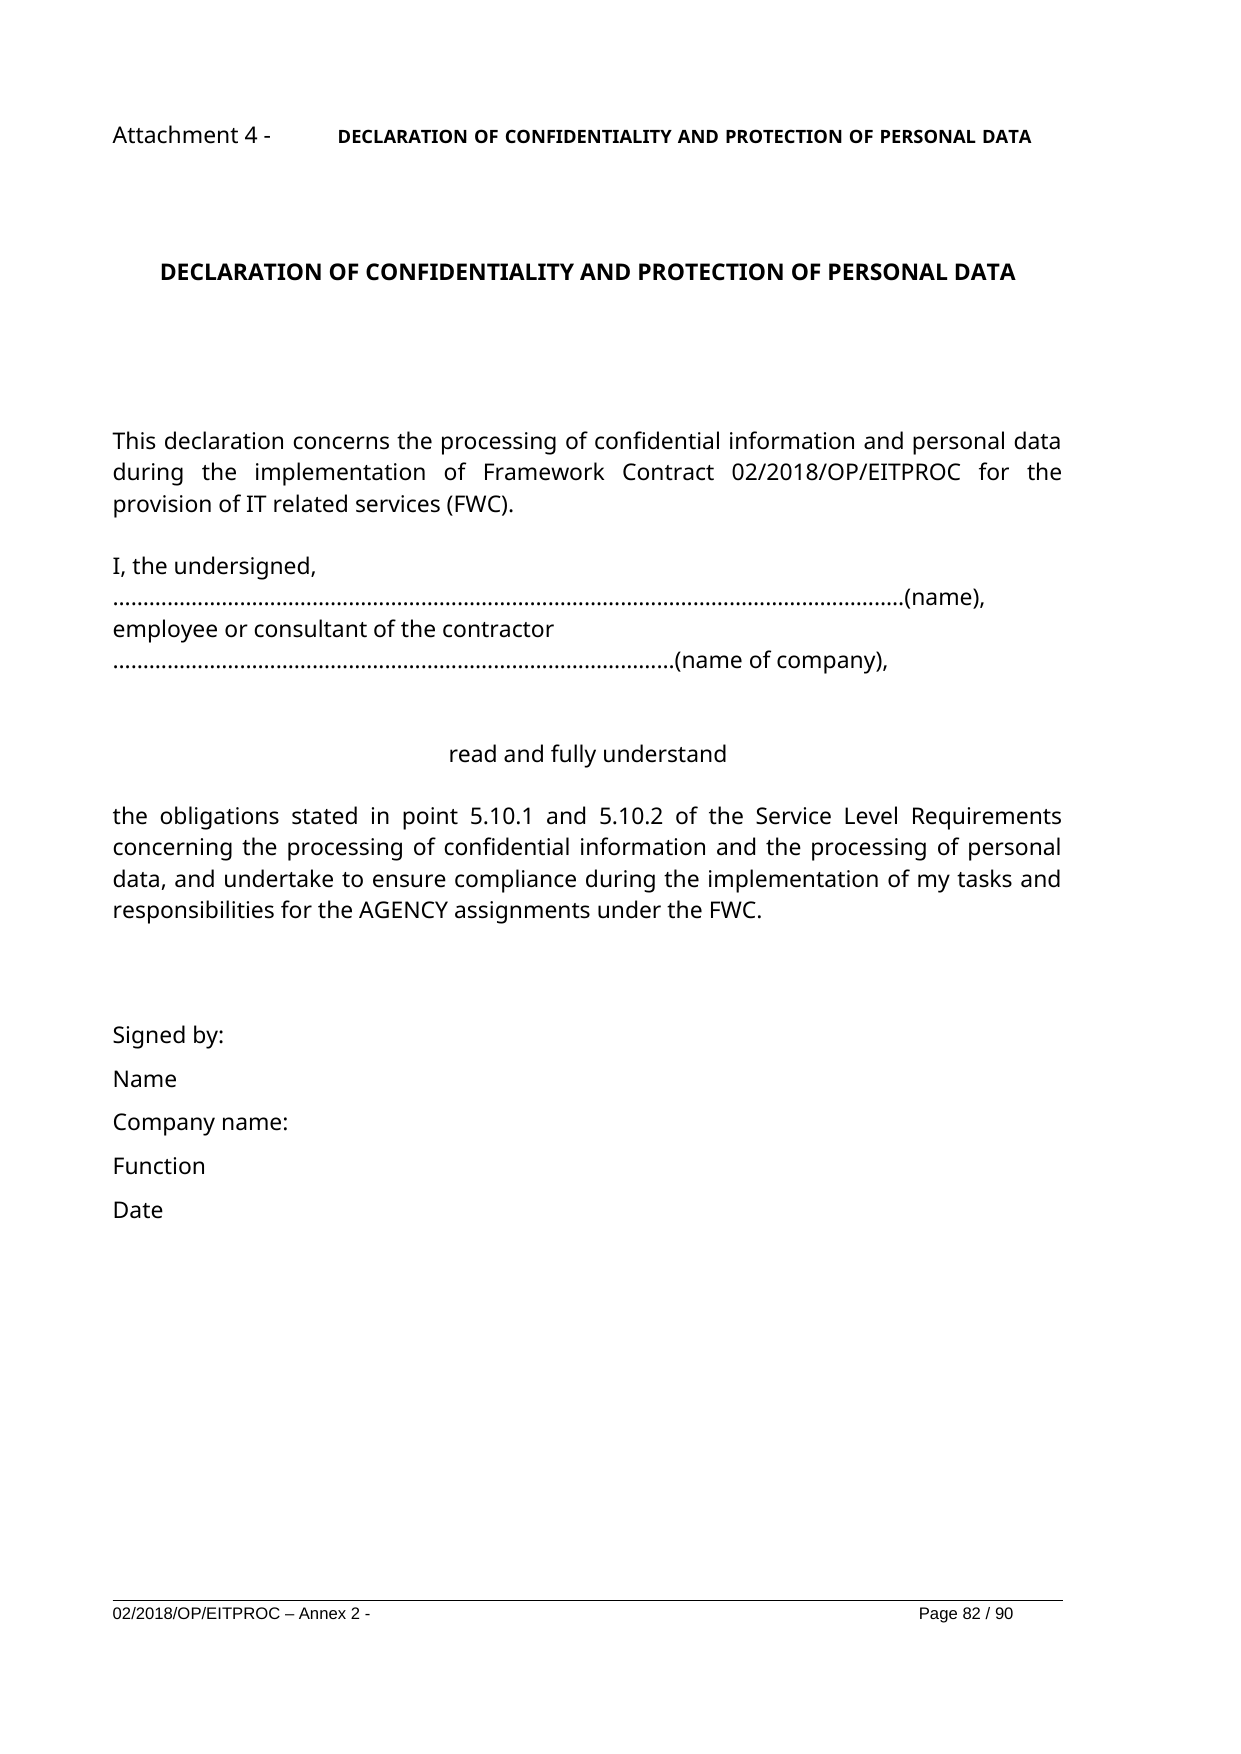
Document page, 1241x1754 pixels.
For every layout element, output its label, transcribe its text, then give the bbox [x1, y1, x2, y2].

text read and fully understand [112, 738, 1063, 769]
text Date [112, 1194, 1063, 1225]
text Signed by: [112, 1019, 1063, 1050]
text Name [112, 1063, 1063, 1094]
text This declaration concerns the processing of confidential information and personal data during the implementation of Framework Contract 02/2018/OP/EITPROC for the provision of IT related services (FWC). [112, 425, 1063, 519]
text Function [112, 1150, 1063, 1181]
text I, the undersigned, …………………………………………………………………………………………………………………..(name), employee or consultant of the contractor …………………………………………………………………………………(name of company), [112, 550, 1063, 675]
list DECLARATION OF CONFIDENTIALITY AND PROTECTION OF PERSONAL DATA [112, 256, 1063, 288]
text declaration of confidentiality and protection of personal data [112, 119, 1063, 150]
text Company name: [112, 1106, 1063, 1138]
text the obligations stated in point 5.10.1 and 5.10.2 of the Service Level Requirements concerning the processing of confidential information and the processing of personal data, and undertake to ensure compliance during the implementation of my tasks and responsibilities for the AGENCY assignments under the FWC. [112, 800, 1063, 925]
